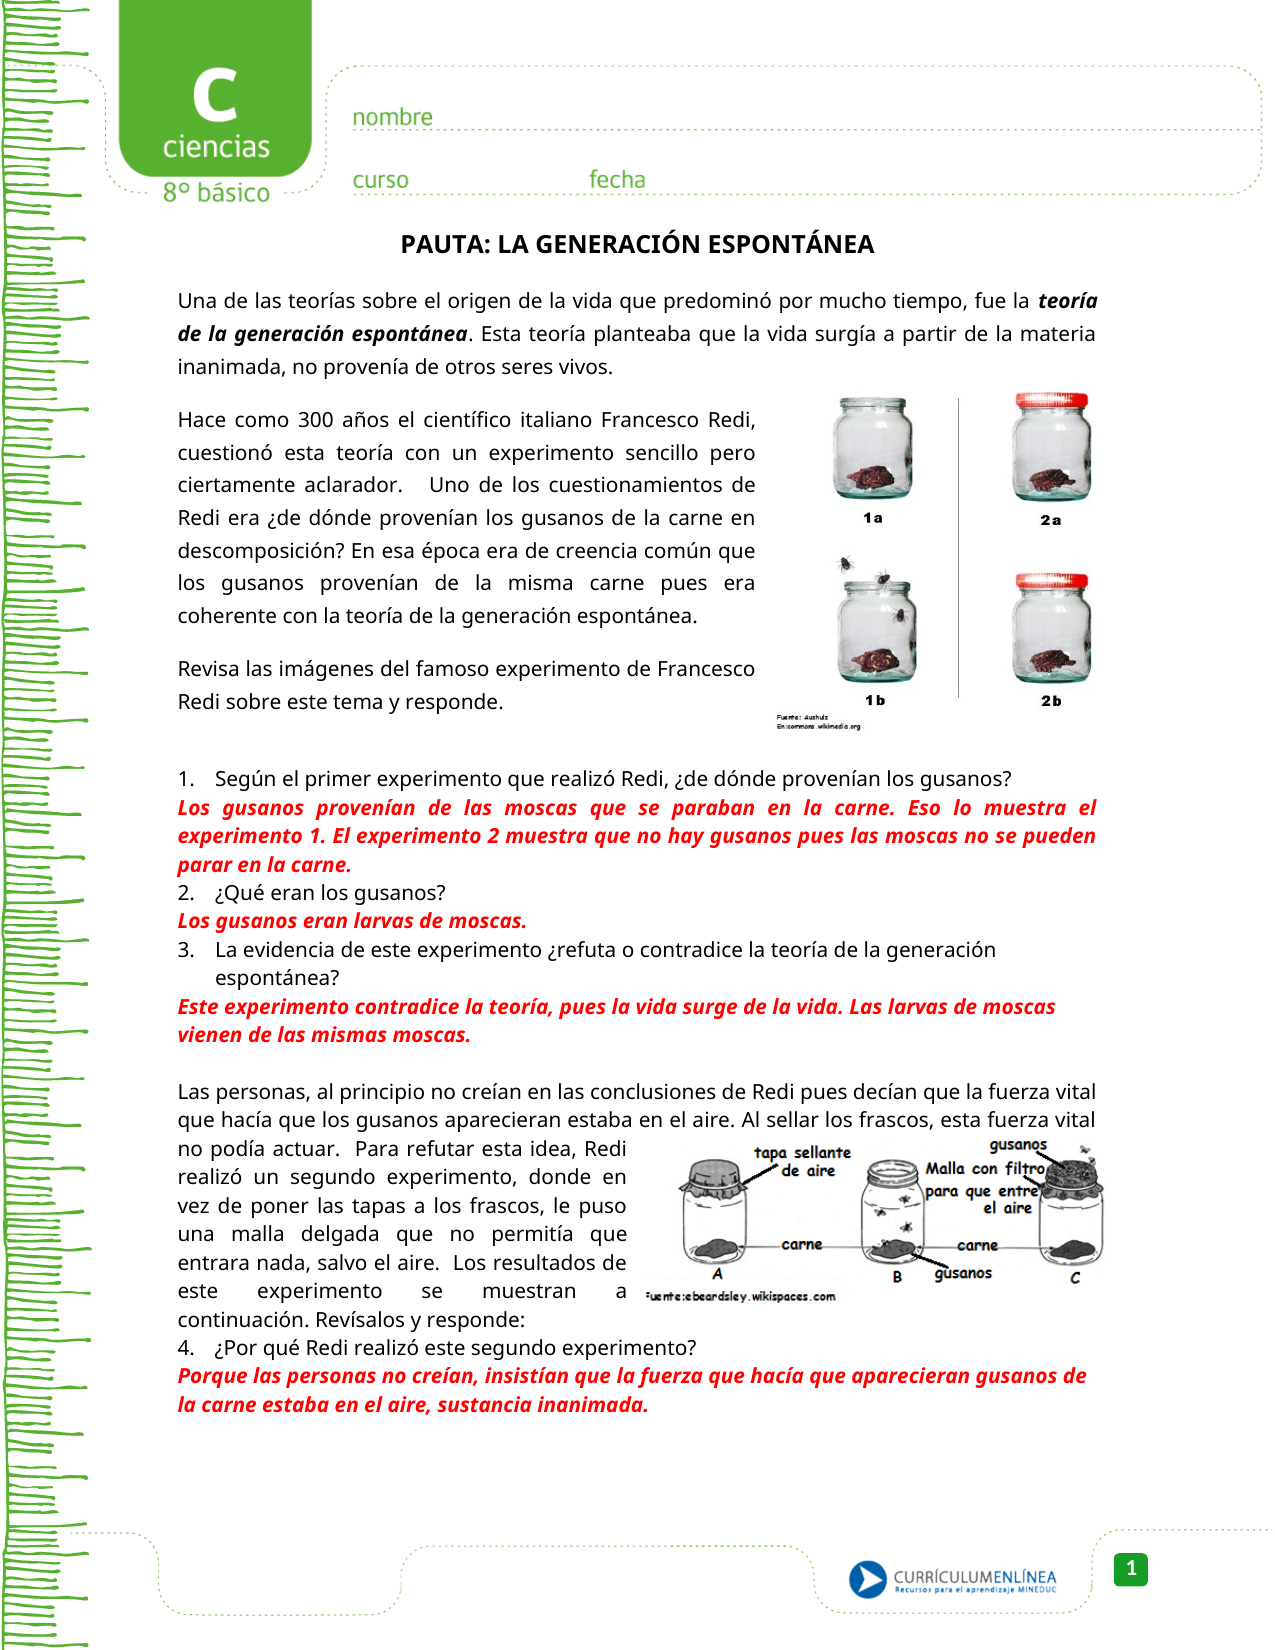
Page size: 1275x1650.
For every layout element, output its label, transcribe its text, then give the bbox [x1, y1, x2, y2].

list ¿Por qué Redi realizó este segundo experimento? [177, 1333, 1098, 1362]
text Hace como 300 años el científico italiano Francesco Redi, cuestionó esta teoría con un experimento sencillo pero ciertamente aclarador. Uno de los cuestionamientos de Redi era ¿de dónde provenían los gusanos de la carne en descomposición? En esa época era de creencia común que los gusanos provenían de la misma carne pues era coherente con la teoría de la generación espontánea. [177, 405, 773, 629]
picture [0, 0, 1273, 1650]
text Porque las personas no creían, insistían que la fuerza que hacía que aparecieran gusanos de la carne estaba en el aire, sustancia inanimada. [177, 1362, 1098, 1418]
list La evidencia de este experimento ¿refuta o contradice la teoría de la generación espontánea? [177, 935, 1098, 992]
list ¿Qué eran los gusanos? [177, 878, 1098, 907]
picture [645, 1139, 1110, 1302]
list Según el primer experimento que realizó Redi, ¿de dónde provenían los gusanos? [177, 764, 1098, 793]
text Revisa las imágenes del famoso experimento de Francesco Redi sobre este tema y responde. [177, 654, 773, 715]
text Este experimento contradice la teoría, pues la vida surge de la vida. Las larvas de moscas vienen de las mismas moscas. [177, 992, 1098, 1049]
text Los gusanos eran larvas de moscas. [177, 907, 1098, 935]
text Los gusanos provenían de las moscas que se paraban en la carne. Eso lo muestra el experimento 1. El experimento 2 muestra que no hay gusanos pues las moscas no se pueden parar en la carne. [177, 793, 1098, 878]
text PAUTA: LA GENERACIÓN ESPONTÁNEA [177, 227, 1098, 261]
picture [773, 374, 1102, 733]
text Una de las teorías sobre el origen de la vida que predominó por mucho tiempo, fue la teoría de la generación espontánea. Esta teoría planteaba que la vida surgía a partir de la materia inanimada, no provenía de otros seres vivos. [177, 287, 1098, 380]
